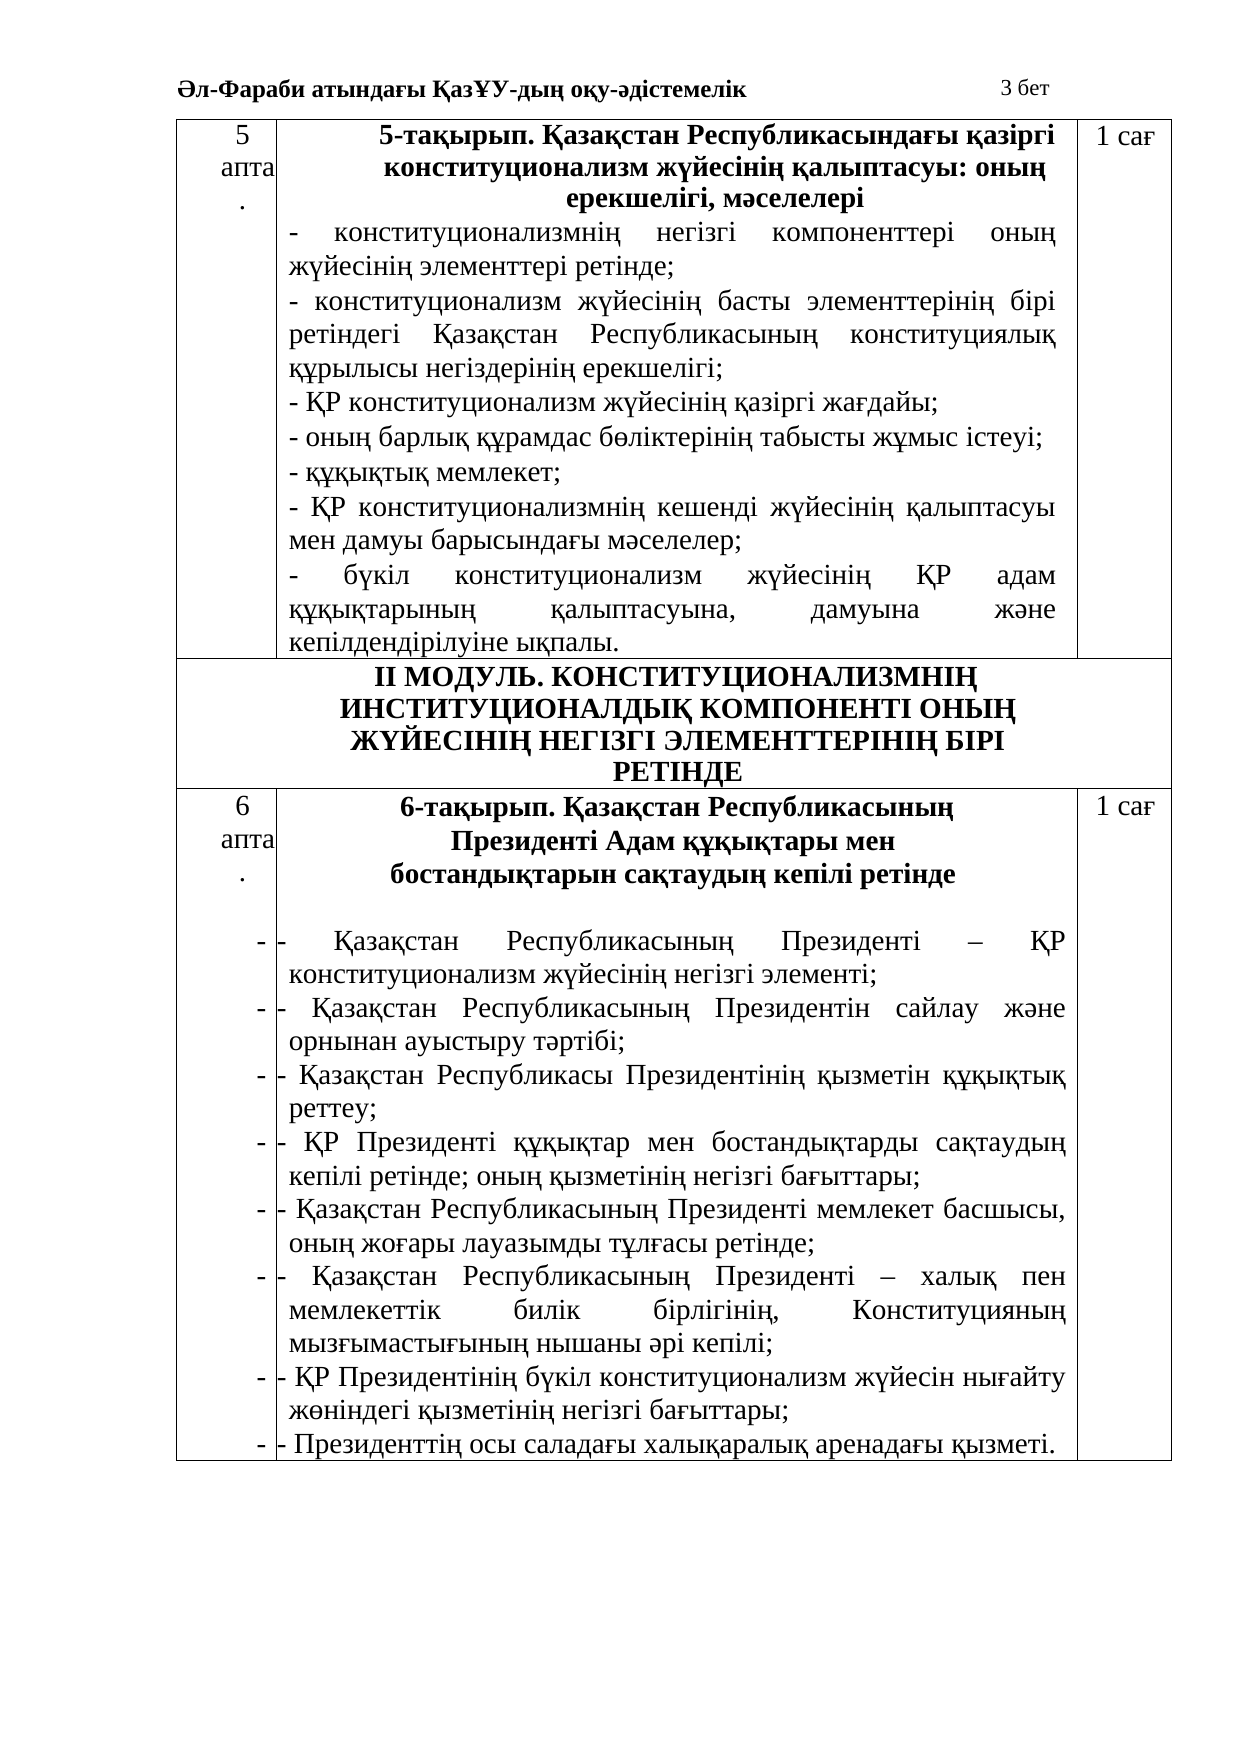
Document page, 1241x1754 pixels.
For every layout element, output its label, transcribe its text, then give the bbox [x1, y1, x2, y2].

table_cell II МОДУЛЬ. КОНСТИТУЦИОНАЛИЗМНІҢ ИНСТИТУЦИОНАЛДЫҚ КОМПОНЕНТІ ОНЫҢ ЖҮЙЕСІНІҢ НЕГІЗГІ ЭЛЕМЕНТТЕРІНІҢ БІРІ РЕТІНДЕ [177, 659, 1171, 788]
table_cell 6 апта . [177, 789, 276, 1460]
table_cell 1 сағ [1078, 789, 1171, 1460]
table_cell 5 апта . [177, 120, 276, 658]
table_cell 6-тақырып. Қазақстан Республикасының Президенті Адам құқықтары мен бостандықтарын сақтаудың кепілі ретінде - Қазақстан Республикасының Президенті – ҚР конституционализм жүйесінің негізгі элементі; - Қазақстан Республикасының Президентін сайлау және орнынан ауыстыру тәртібі; - Қазақстан Республикасы Президентінің қызметін құқықтық реттеу; - ҚР Президенті құқықтар мен бостандықтарды сақтаудың кепілі ретінде; оның қызметінің негізгі бағыттары; - Қазақстан Республикасының Президенті мемлекет басшысы, оның жоғары лауазымды тұлғасы ретінде; - Қазақстан Республикасының Президенті – халық пен мемлекеттік билік бірлігінің, Конституцияның мызғымастығының нышаны әрі кепілі; - ҚР Президентінің бүкіл конституционализм жүйесін нығайту жөніндегі қызметінің негізгі бағыттары; - Президенттің осы саладағы халықаралық аренадағы қызметі. [277, 789, 1077, 1460]
table_cell 1 сағ [1078, 120, 1171, 658]
table_cell 5-тақырып. Қазақстан Республикасындағы қазіргі конституционализм жүйесінің қалыптасуы: оның ерекшелігі, мәселелері - конституционализмнің негізгі компоненттері оның жүйесінің элементтері ретінде; - конституционализм жүйесінің басты элементтерінің бірі ретіндегі Қазақстан Республикасының конституциялық құрылысы негіздерінің ерекшелігі; - ҚР конституционализм жүйесінің қазіргі жағдайы; - оның барлық құрамдас бөліктерінің табысты жұмыс істеуі; - құқықтық мемлекет; - ҚР конституционализмнің кешенді жүйесінің қалыптасуы мен дамуы барысындағы мәселелер; - бүкіл конституционализм жүйесінің ҚР адам құқықтарының қалыптасуына, дамуына және кепілдендірілуіне ықпалы. [277, 120, 1077, 658]
